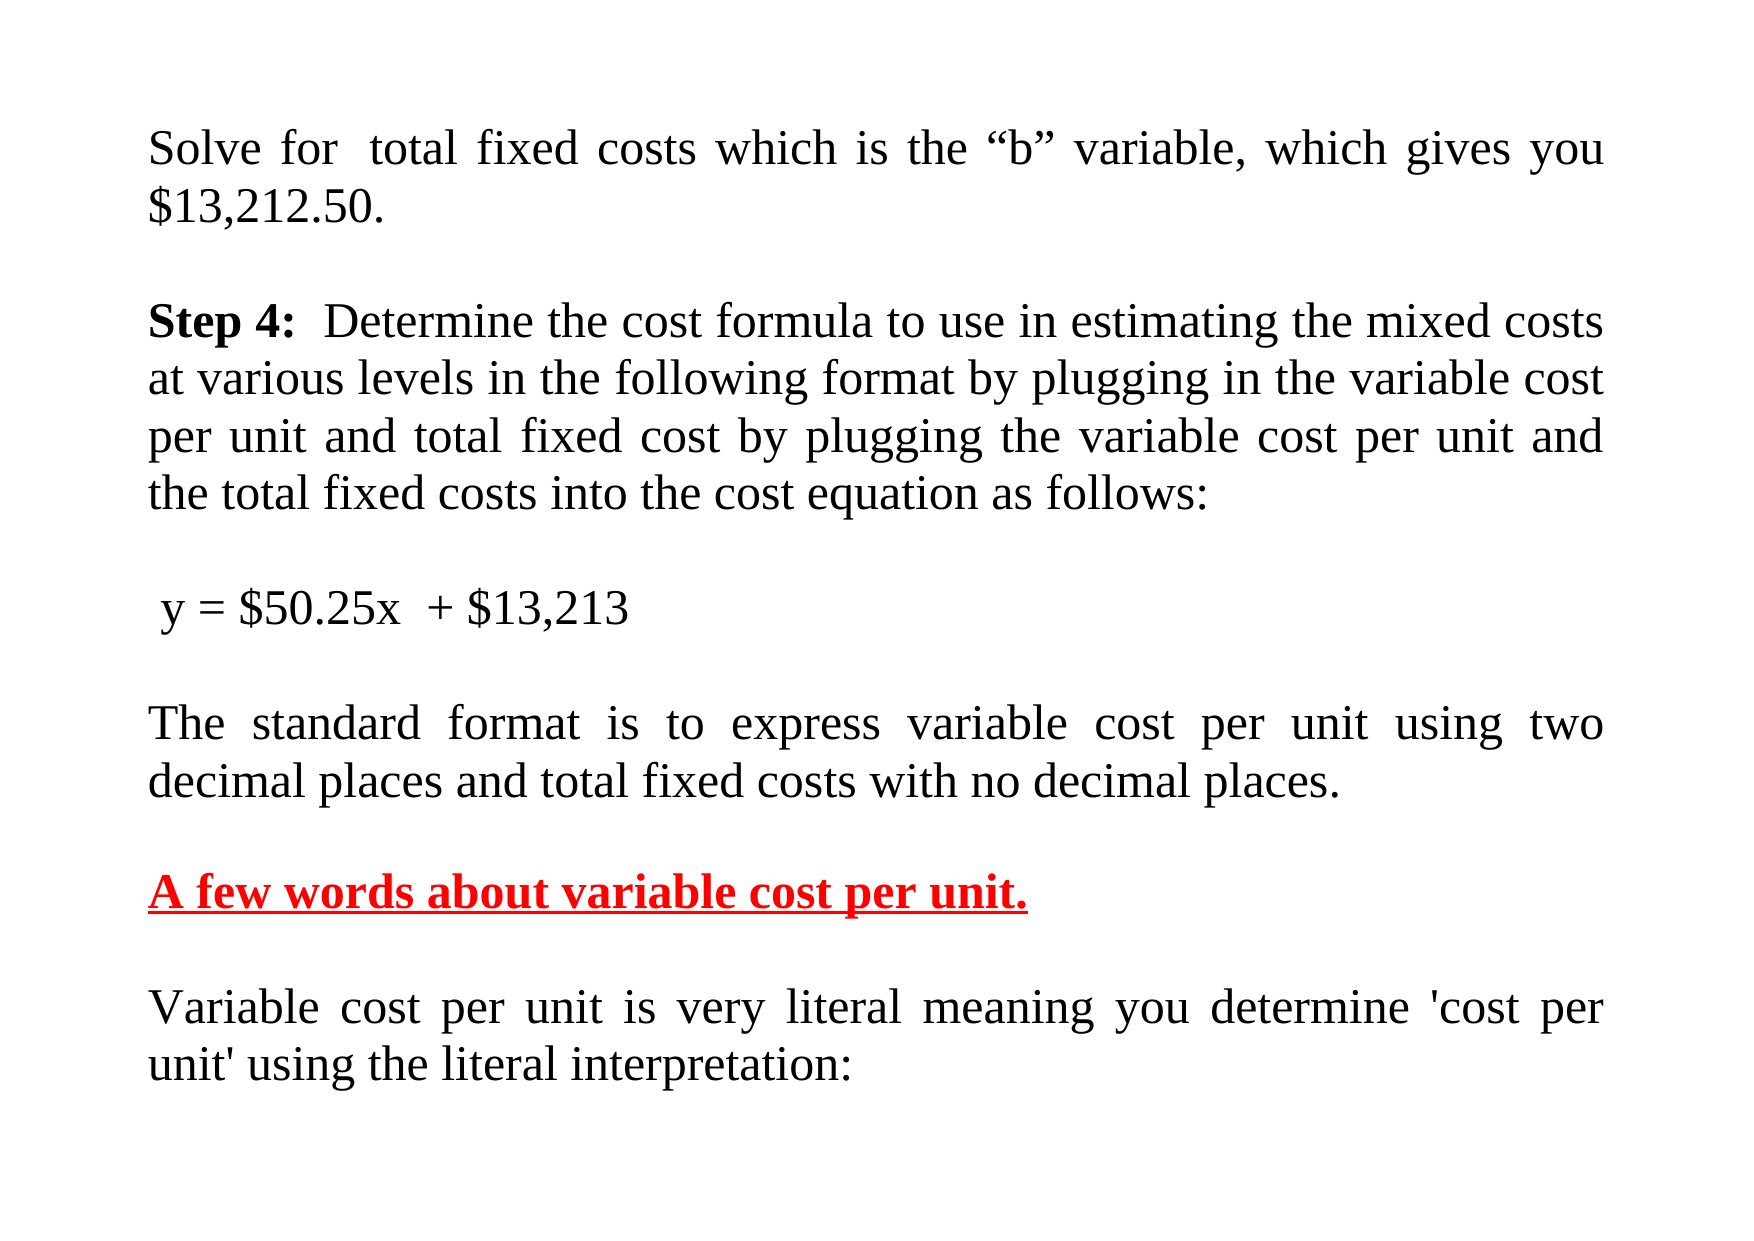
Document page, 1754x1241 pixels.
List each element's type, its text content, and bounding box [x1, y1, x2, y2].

text y = $50.25x + $13,213 [148, 578, 1606, 636]
text Step 4: Determine the cost formula to use in estimating the mixed costs at various levels in the following format by plugging in the variable cost per unit and total fixed cost by plugging the variable cost per unit and the total fixed costs into the cost equation as follows: [148, 291, 1606, 521]
text Solve for total fixed costs which is the “b” variable, which gives you $13,212.50. [148, 118, 1606, 233]
text Variable cost per unit is very literal meaning you determine 'cost per unit' using the literal interpretation: [148, 977, 1606, 1092]
text A few words about variable cost per unit. [148, 862, 1606, 919]
text The standard format is to express variable cost per unit using two decimal places and total fixed costs with no decimal places. [148, 693, 1606, 808]
